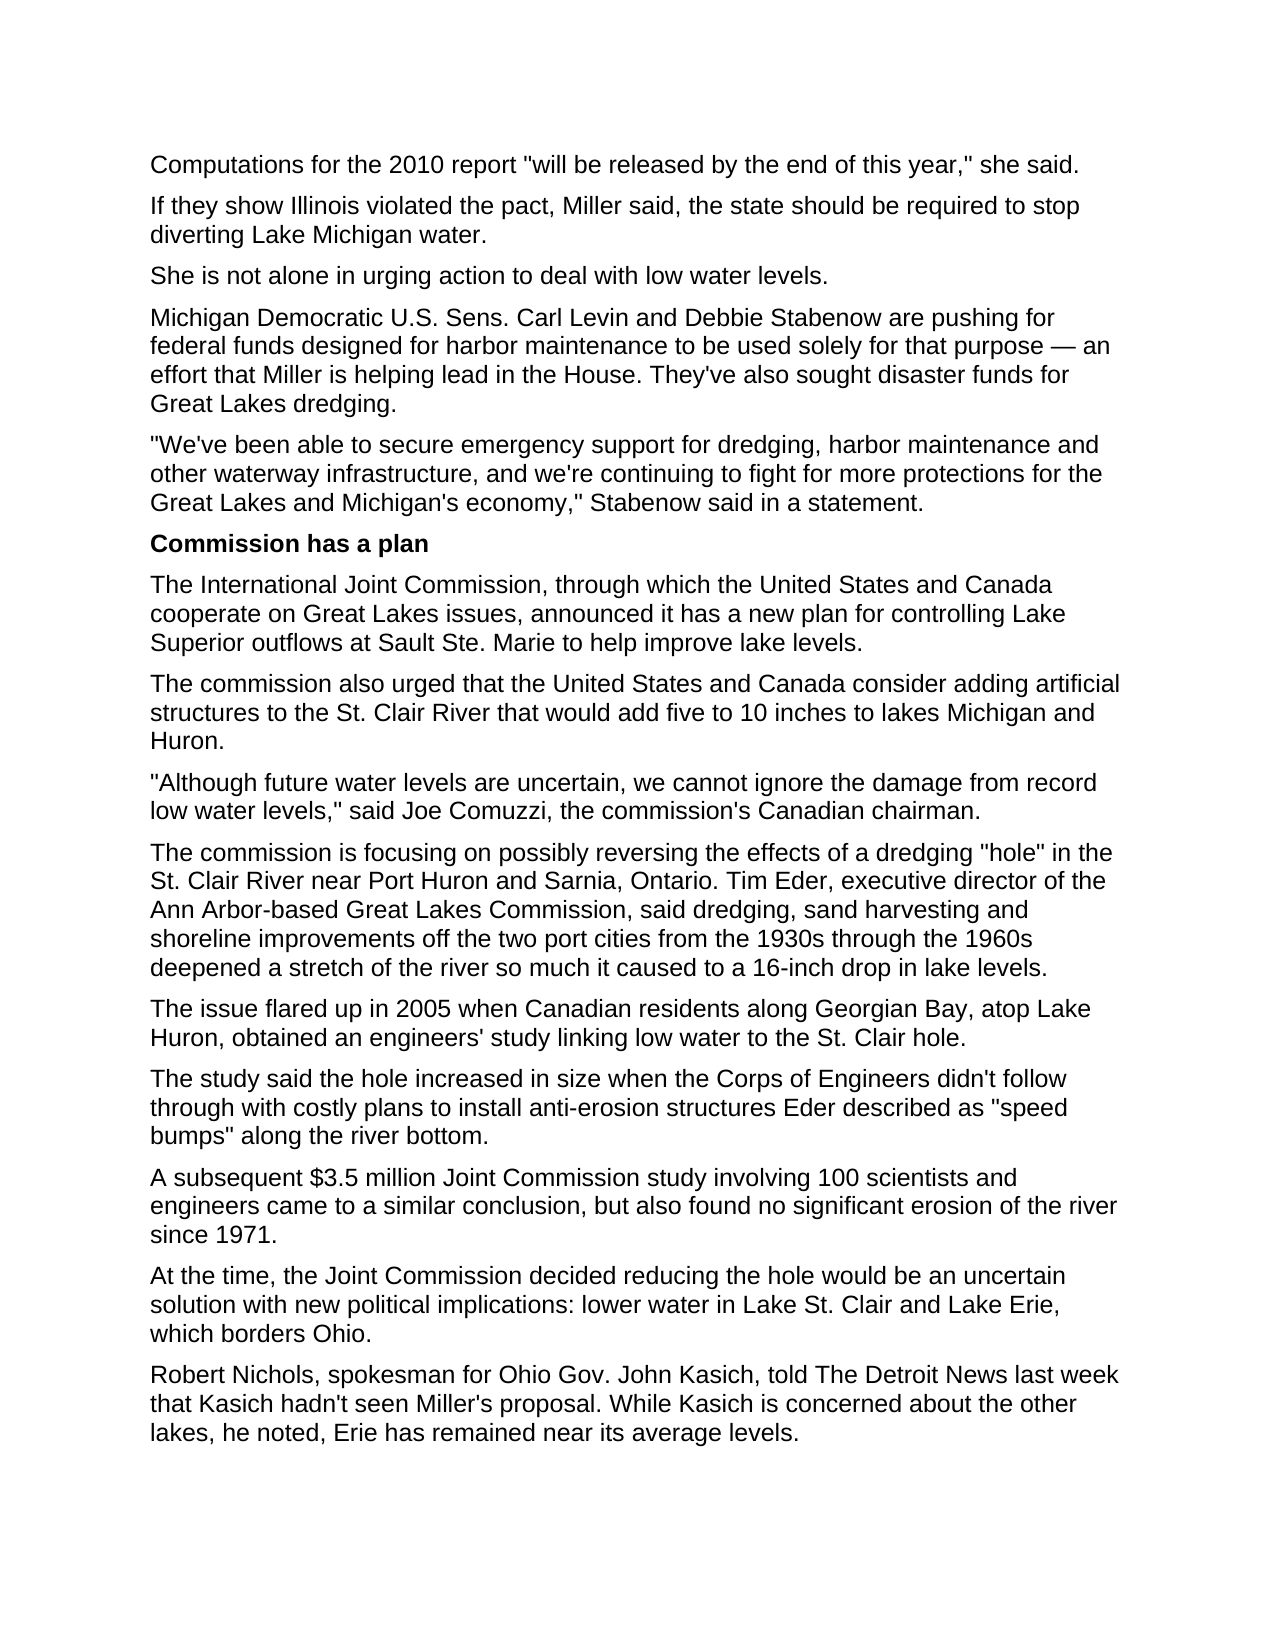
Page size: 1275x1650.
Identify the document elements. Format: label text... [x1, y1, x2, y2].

text Commission has a plan [150, 529, 1125, 557]
text The issue flared up in 2005 when Canadian residents along Georgian Bay, atop Lake Huron, obtained an engineers' study linking low water to the St. Clair hole. [150, 994, 1125, 1051]
text If they show Illinois violated the pact, Miller said, the state should be required to stop diverting Lake Michigan water. [150, 191, 1125, 249]
text Michigan Democratic U.S. Sens. Carl Levin and Debbie Stabenow are pushing for federal funds designed for harbor maintenance to be used solely for that purpose — an effort that Miller is helping lead in the House. They've also sought disaster funds for Great Lakes dredging. [150, 302, 1125, 417]
text "Although future water levels are uncertain, we cannot ignore the damage from record low water levels," said Joe Comuzzi, the commission's Canadian chairman. [150, 767, 1125, 825]
text Computations for the 2010 report "will be released by the end of this year," she said. [150, 150, 1125, 179]
text The commission also urged that the United States and Canada consider adding artificial structures to the St. Clair River that would add five to 10 inches to lakes Michigan and Huron. [150, 669, 1125, 755]
text The study said the hole increased in size when the Corps of Engineers didn't follow through with costly plans to install anti-erosion structures Eder described as "speed bumps" along the river bottom. [150, 1064, 1125, 1150]
text A subsequent $3.5 million Joint Commission study involving 100 scientists and engineers came to a similar conclusion, but also found no significant erosion of the river since 1971. [150, 1162, 1125, 1249]
text She is not alone in urging action to deal with low water levels. [150, 261, 1125, 290]
text The International Joint Commission, through which the United States and Canada cooperate on Great Lakes issues, announced it has a new plan for controlling Lake Superior outflows at Sault Ste. Marie to help improve lake levels. [150, 570, 1125, 656]
text "We've been able to secure emergency support for dredging, harbor maintenance and other waterway infrastructure, and we're continuing to fight for more protections for the Great Lakes and Michigan's economy," Stabenow said in a statement. [150, 430, 1125, 516]
text Robert Nichols, spokesman for Ohio Gov. John Kasich, told The Detroit News last week that Kasich hadn't seen Miller's proposal. While Kasich is concerned about the other lakes, he noted, Erie has remained near its average levels. [150, 1360, 1125, 1446]
text At the time, the Joint Commission decided reducing the hole would be an uncertain solution with new political implications: lower water in Lake St. Clair and Lake Erie, which borders Ohio. [150, 1261, 1125, 1347]
text The commission is focusing on possibly reversing the effects of a dredging "hole" in the St. Clair River near Port Huron and Sarnia, Ontario. Tim Eder, executive director of the Ann Arbor-based Great Lakes Commission, said dredging, sand harvesting and shoreline improvements off the two port cities from the 1930s through the 1960s deepened a stretch of the river so much it caused to a 16-inch drop in lake levels. [150, 837, 1125, 981]
